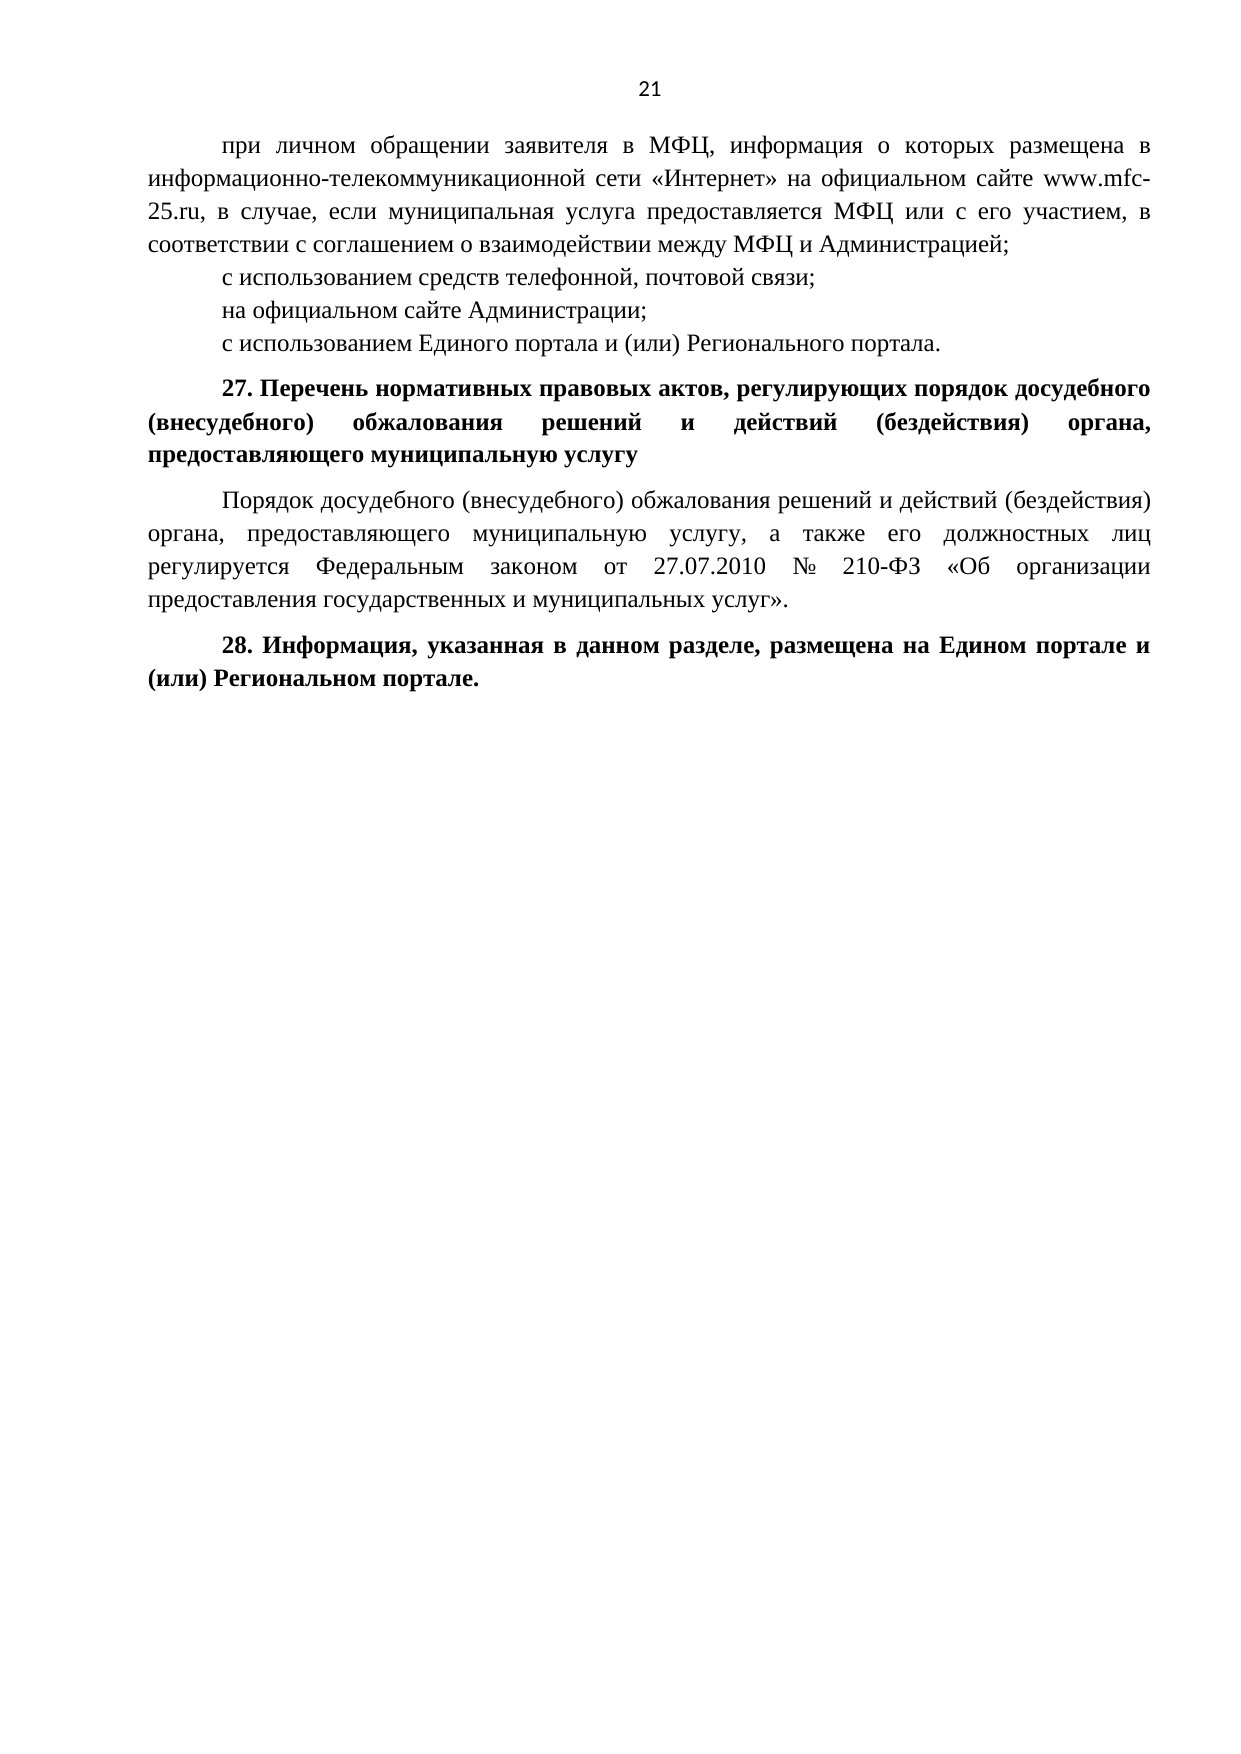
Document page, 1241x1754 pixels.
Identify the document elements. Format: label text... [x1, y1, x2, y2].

text с использованием Единого портала и (или) Регионального портала. [148, 328, 1152, 357]
text на официальном сайте Администрации; [148, 295, 1152, 324]
text 27. Перечень нормативных правовых актов, регулирующих порядок досудебного (внесудебного) обжалования решений и действий (бездействия) органа, предоставляющего муниципальную услугу [148, 373, 1152, 468]
text Порядок досудебного (внесудебного) обжалования решений и действий (бездействия) органа, предоставляющего муниципальную услугу, а также его должностных лиц регулируется Федеральным законом от 27.07.2010 № 210-ФЗ «Об организации предоставления государственных и муниципальных услуг». [148, 485, 1152, 613]
text 28. Информация, указанная в данном разделе, размещена на Едином портале и (или) Региональном портале. [148, 630, 1152, 691]
text с использованием средств телефонной, почтовой связи; [148, 262, 1152, 291]
text при личном обращении заявителя в МФЦ, информация о которых размещена в информационно-телекоммуникационной сети «Интернет» на официальном сайте www.mfc-25.ru, в случае, если муниципальная услуга предоставляется МФЦ или с его участием, в соответствии с соглашением о взаимодействии между МФЦ и Администрацией; [148, 130, 1152, 258]
